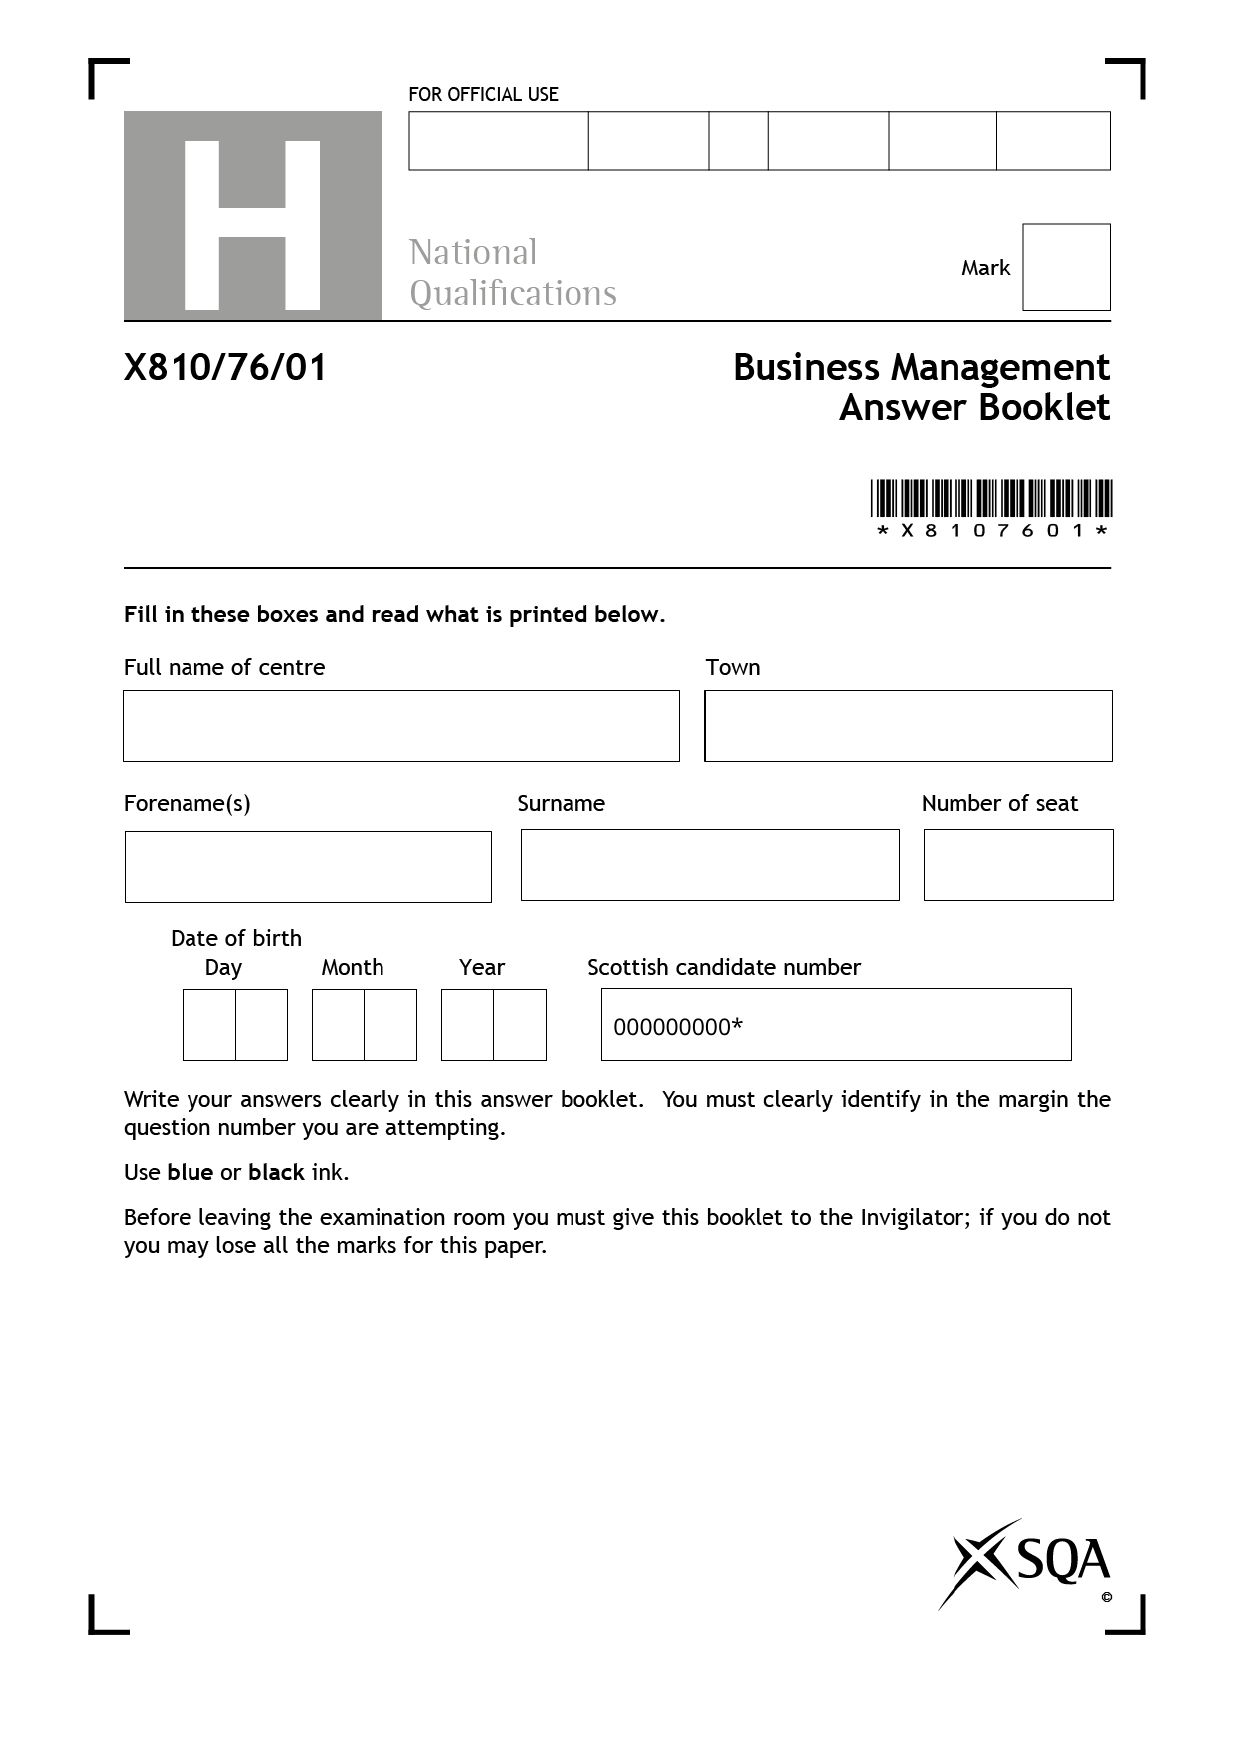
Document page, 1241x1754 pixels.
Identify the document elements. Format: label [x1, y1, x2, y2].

picture [0, 0, 1146, 1635]
